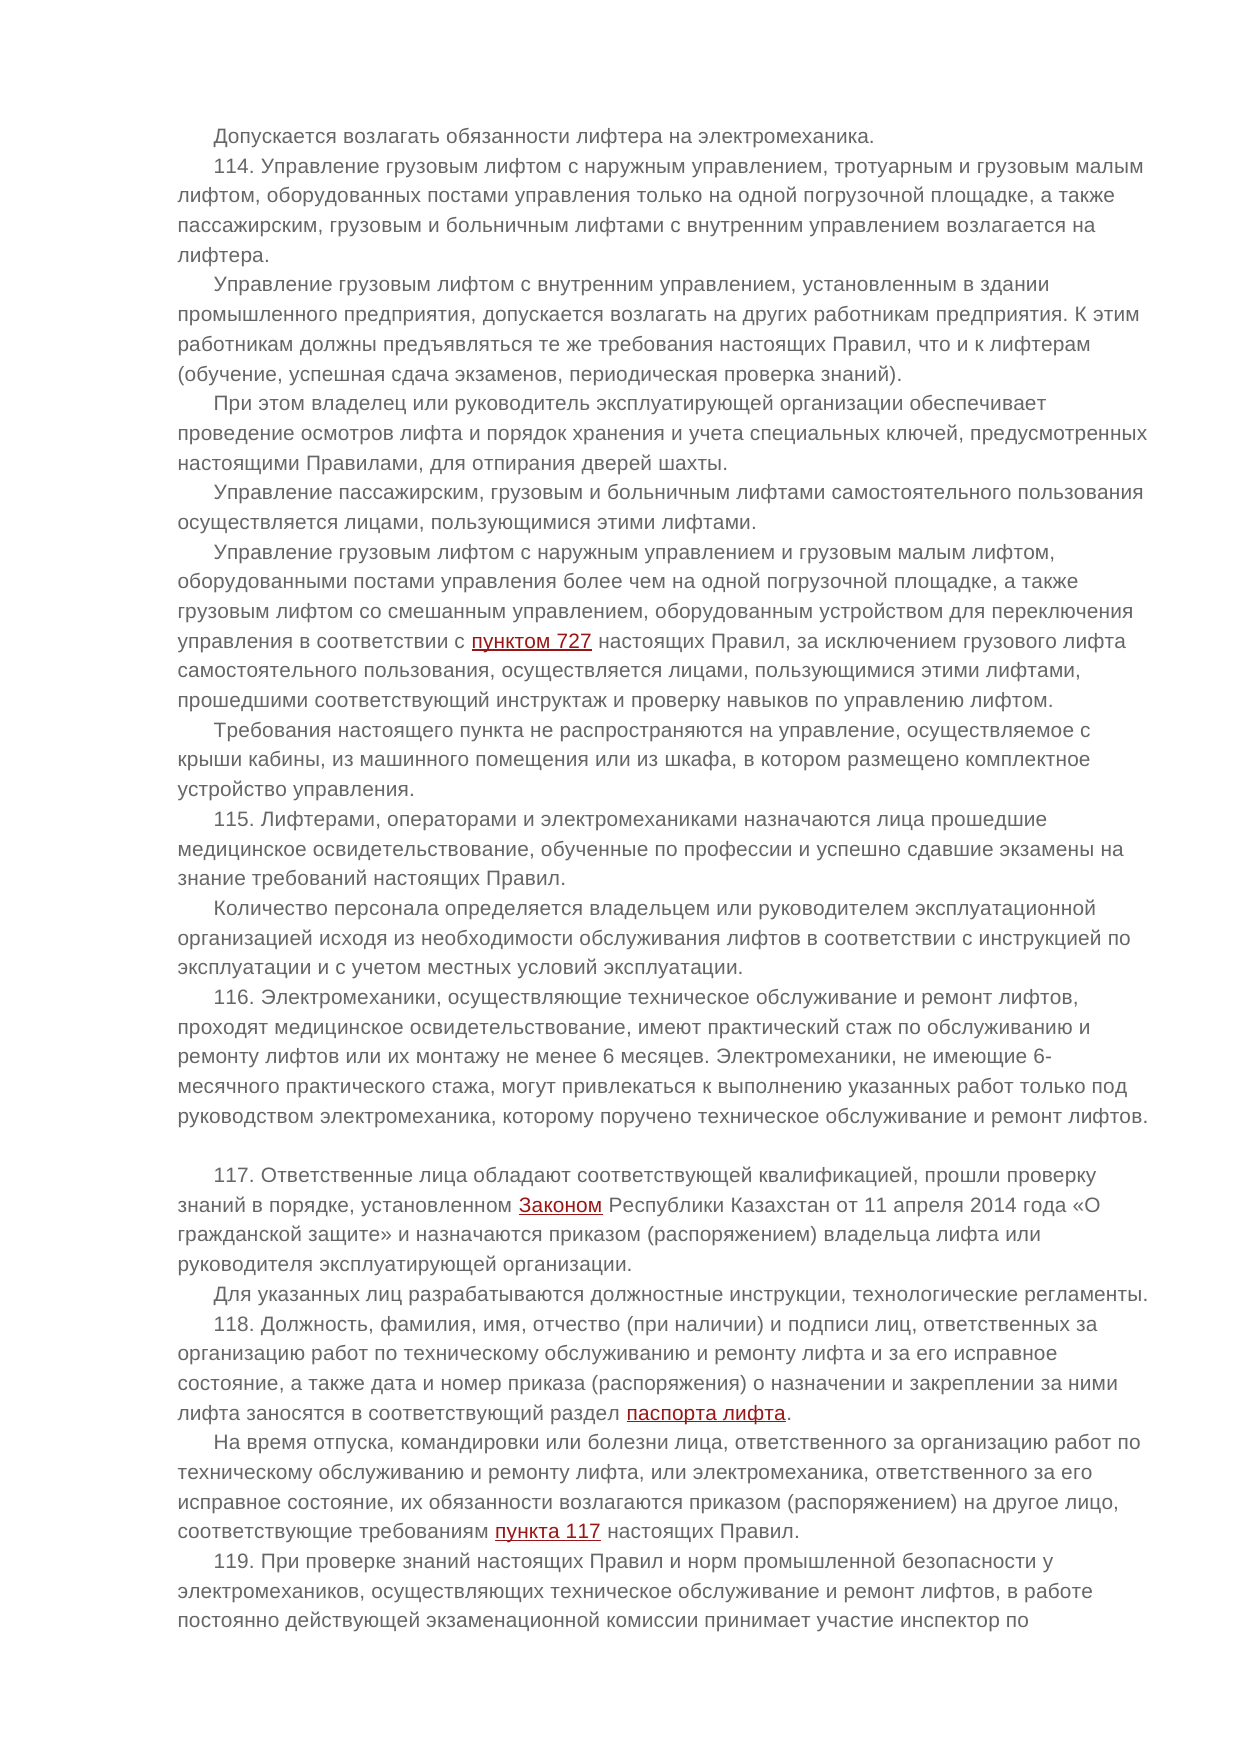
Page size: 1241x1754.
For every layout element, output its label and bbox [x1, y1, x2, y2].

text [177, 118, 1152, 1632]
